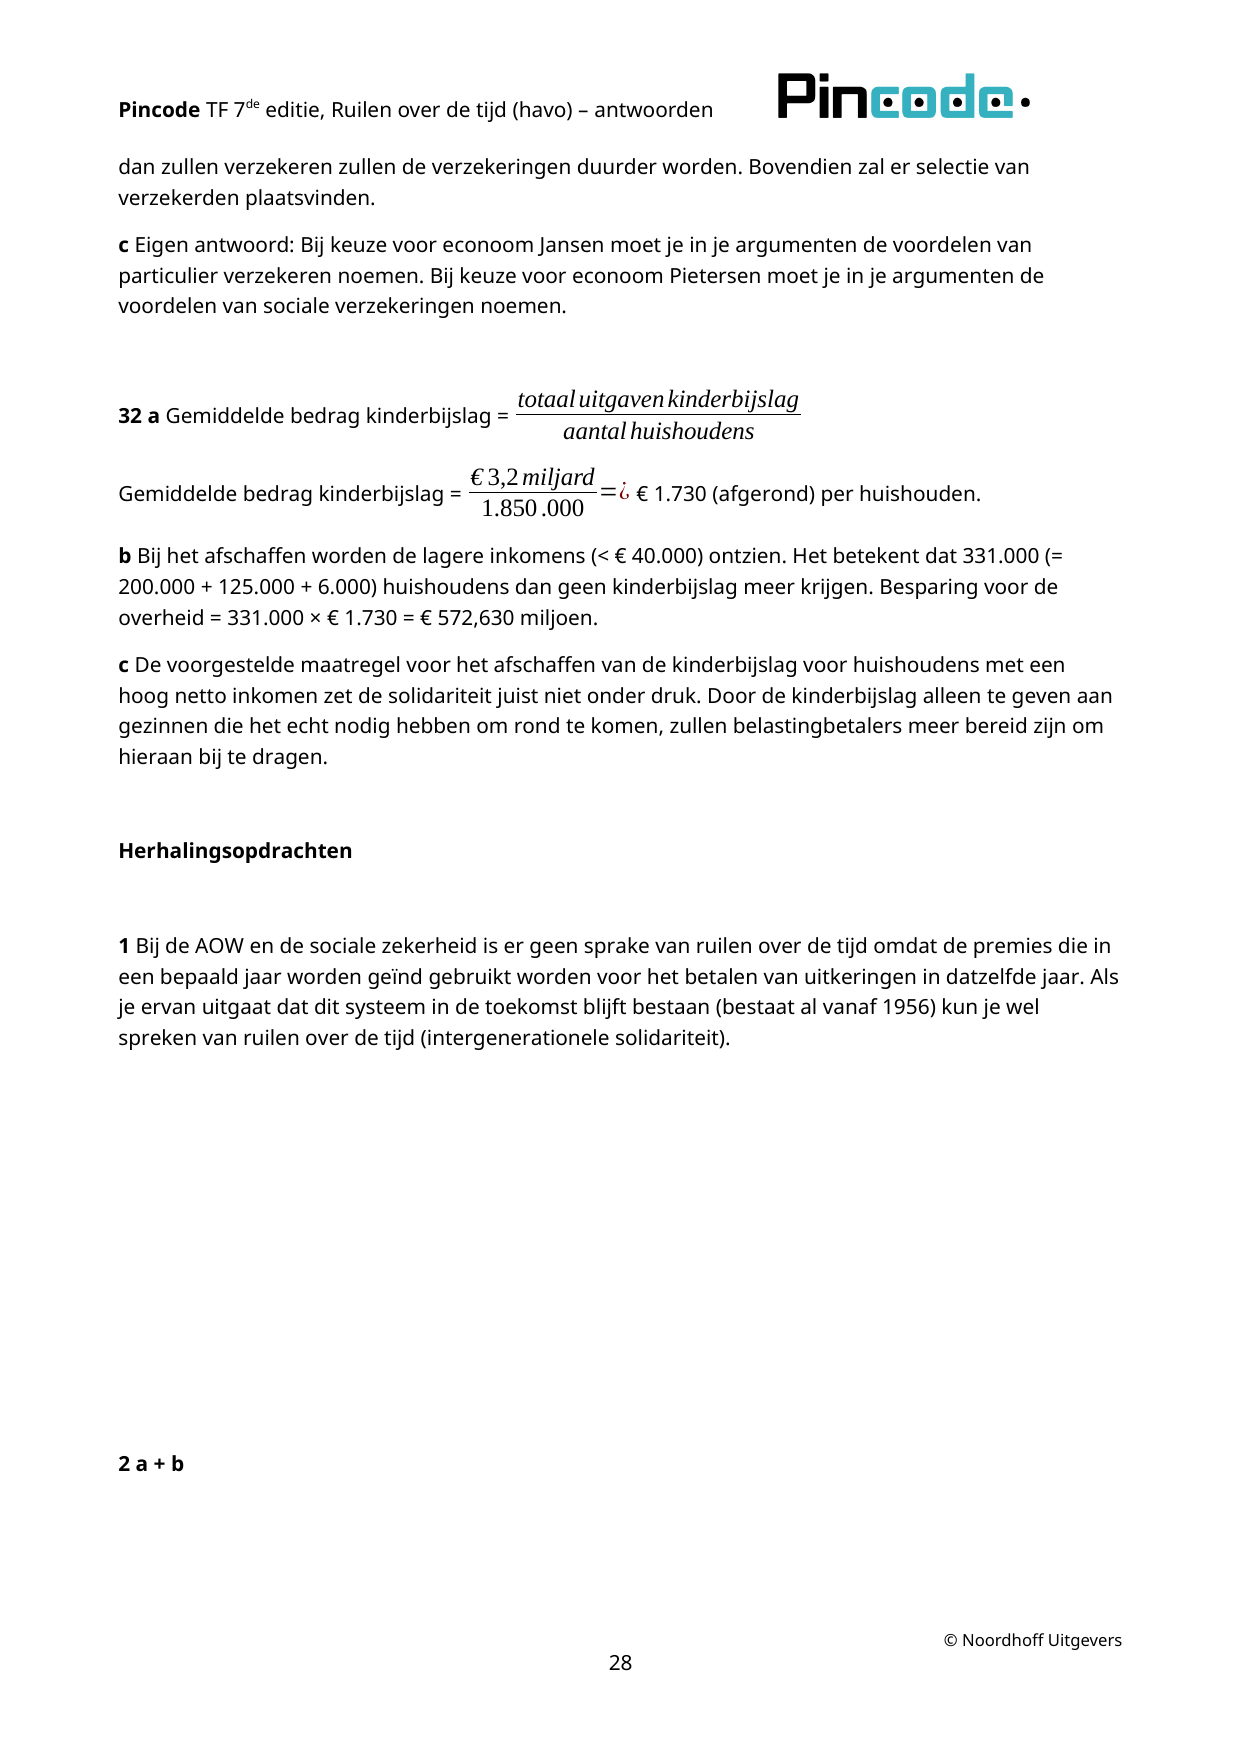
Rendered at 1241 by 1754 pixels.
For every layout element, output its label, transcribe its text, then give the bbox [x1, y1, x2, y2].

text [118, 152, 1122, 211]
text c De voorgestelde maatregel voor het afschaffen van de kinderbijslag voor huishoudens met een hoog netto inkomen zet de solidariteit juist niet onder druk. Door de kinderbijslag alleen te geven aan gezinnen die het echt nodig hebben om rond te komen, zullen belastingbetalers meer bereid zijn om hieraan bij te dragen. [118, 650, 1122, 770]
text c Eigen antwoord: Bij keuze voor econoom Jansen moet je in je argumenten de voordelen van particulier verzekeren noemen. Bij keuze voor econoom Pietersen moet je in je argumenten de voordelen van sociale verzekeringen noemen. [118, 230, 1122, 320]
text Gemiddelde bedrag kinderbijslag = € 1.730 (afgerond) per huishouden. [118, 464, 1122, 523]
text 1 Bij de AOW en de sociale zekerheid is er geen sprake van ruilen over de tijd omdat de premies die in een bepaald jaar worden geïnd gebruikt worden voor het betalen van uitkeringen in datzelfde jaar. Als je ervan uitgaat dat dit systeem in de toekomst blijft bestaan (bestaat al vanaf 1956) kun je wel spreken van ruilen over de tijd (intergenerationele solidariteit). [118, 931, 1122, 1051]
text 32 a Gemiddelde bedrag kinderbijslag = [118, 386, 1122, 445]
text Herhalingsopdrachten [118, 837, 1122, 865]
text b Bij het afschaffen worden de lagere inkomens (< € 40.000) ontzien. Het betekent dat 331.000 (= 200.000 + 125.000 + 6.000) huishoudens dan geen kinderbijslag meer krijgen. Besparing voor de overheid = 331.000 × € 1.730 = € 572,630 miljoen. [118, 542, 1122, 631]
text 2 a + b [118, 1449, 1122, 1477]
picture [778, 73, 1030, 118]
